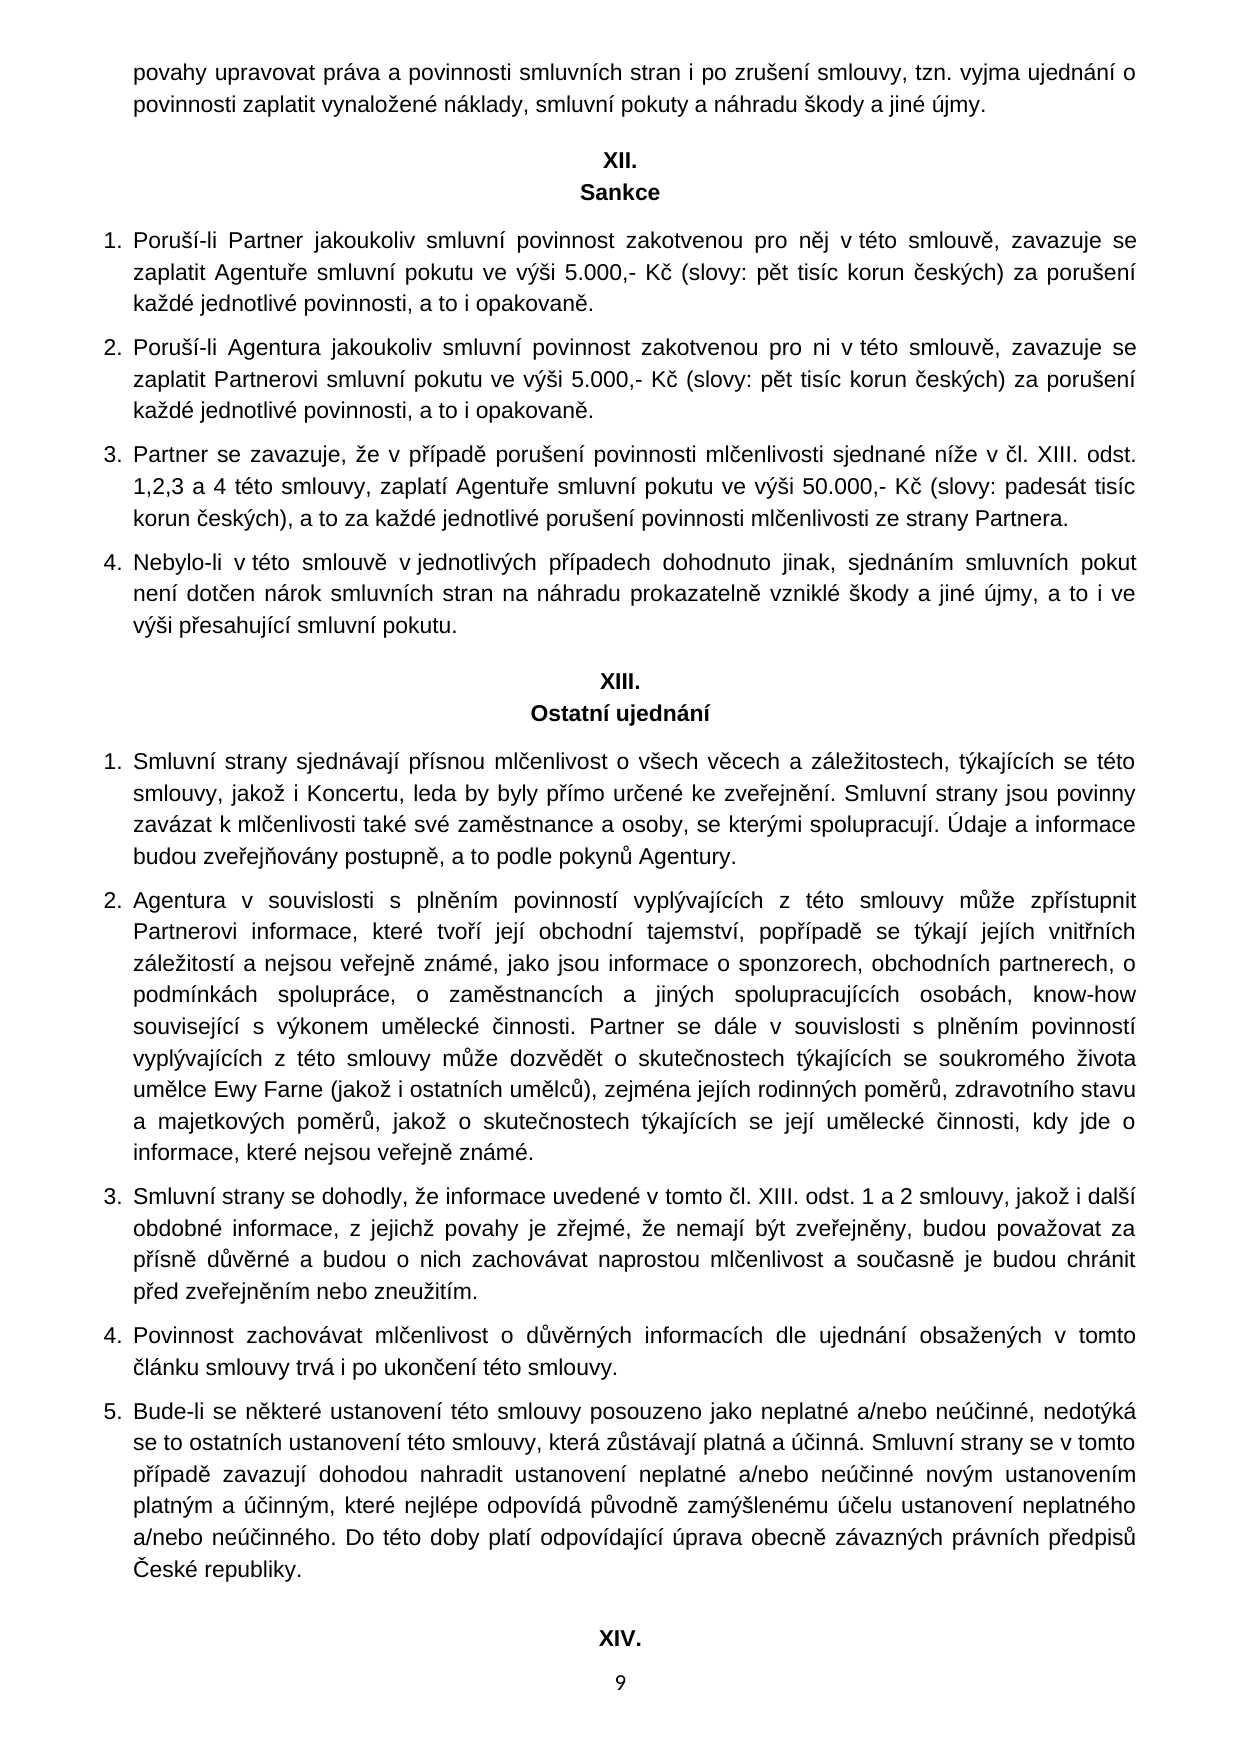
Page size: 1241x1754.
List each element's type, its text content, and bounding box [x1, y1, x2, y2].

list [103, 59, 1137, 117]
list Smluvní strany sjednávají přísnou mlčenlivost o všech věcech a záležitostech, týkajících se této smlouvy, jakož i Koncertu, leda by byly přímo určené ke zveřejnění. Smluvní strany jsou povinny zavázat k mlčenlivosti také své zaměstnance a osoby, se kterými spolupracují. Údaje a informace budou zveřejňovány postupně, a to podle pokynů Agentury. [103, 748, 1137, 869]
list Bude-li se některé ustanovení této smlouvy posouzeno jako neplatné a/nebo neúčinné, nedotýká se to ostatních ustanovení této smlouvy, která zůstávají platná a účinná. Smluvní strany se v tomto případě zavazují dohodou nahradit ustanovení neplatné a/nebo neúčinné novým ustanovením platným a účinným, které nejlépe odpovídá původně zamýšlenému účelu ustanovení neplatného a/nebo neúčinného. Do této doby platí odpovídající úprava obecně závazných právních předpisů České republiky. [103, 1398, 1137, 1582]
list Poruší-li Partner jakoukoliv smluvní povinnost zakotvenou pro něj v této smlouvě, zavazuje se zaplatit Agentuře smluvní pokutu ve výši 5.000,- Kč (slovy: pět tisíc korun českých) za porušení každé jednotlivé povinnosti, a to i opakovaně. [103, 227, 1137, 316]
text Ostatní ujednání [103, 700, 1137, 726]
list Nebylo-li v této smlouvě v jednotlivých případech dohodnuto jinak, sjednáním smluvních pokut není dotčen nárok smluvních stran na náhradu prokazatelně vzniklé škody a jiné újmy, a to i ve výši přesahující smluvní pokutu. [103, 548, 1137, 638]
list Partner se zavazuje, že v případě porušení povinnosti mlčenlivosti sjednané níže v čl. XIII. odst. 1,2,3 a 4 této smlouvy, zaplatí Agentuře smluvní pokutu ve výši 50.000,- Kč (slovy: padesát tisíc korun českých), a to za každé jednotlivé porušení povinnosti mlčenlivosti ze strany Partnera. [103, 441, 1137, 531]
text XIV. [103, 1624, 1137, 1651]
list Povinnost zachovávat mlčenlivost o důvěrných informacích dle ujednání obsažených v tomto článku smlouvy trvá i po ukončení této smlouvy. [103, 1322, 1137, 1380]
list Poruší-li Agentura jakoukoliv smluvní povinnost zakotvenou pro ni v této smlouvě, zavazuje se zaplatit Partnerovi smluvní pokutu ve výši 5.000,- Kč (slovy: pět tisíc korun českých) za porušení každé jednotlivé povinnosti, a to i opakovaně. [103, 334, 1137, 424]
text Sankce [103, 179, 1137, 205]
text XII. [103, 147, 1137, 173]
text XIII. [103, 668, 1137, 694]
list Smluvní strany se dohodly, že informace uvedené v tomto čl. XIII. odst. 1 a 2 smlouvy, jakož i další obdobné informace, z jejichž povahy je zřejmé, že nemají být zveřejněny, budou považovat za přísně důvěrné a budou o nich zachovávat naprostou mlčenlivost a současně je budou chránit před zveřejněním nebo zneužitím. [103, 1183, 1137, 1304]
list Agentura v souvislosti s plněním povinností vyplývajících z této smlouvy může zpřístupnit Partnerovi informace, které tvoří její obchodní tajemství, popřípadě se týkají jejích vnitřních záležitostí a nejsou veřejně známé, jako jsou informace o sponzorech, obchodních partnerech, o podmínkách spolupráce, o zaměstnancích a jiných spolupracujících osobách, know-how související s výkonem umělecké činnosti. Partner se dále v souvislosti s plněním povinností vyplývajících z této smlouvy může dozvědět o skutečnostech týkajících se soukromého života umělce Ewy Farne (jakož i ostatních umělců), zejména jejích rodinných poměrů, zdravotního stavu a majetkových poměrů, jakož o skutečnostech týkajících se její umělecké činnosti, kdy jde o informace, které nejsou veřejně známé. [103, 887, 1137, 1166]
